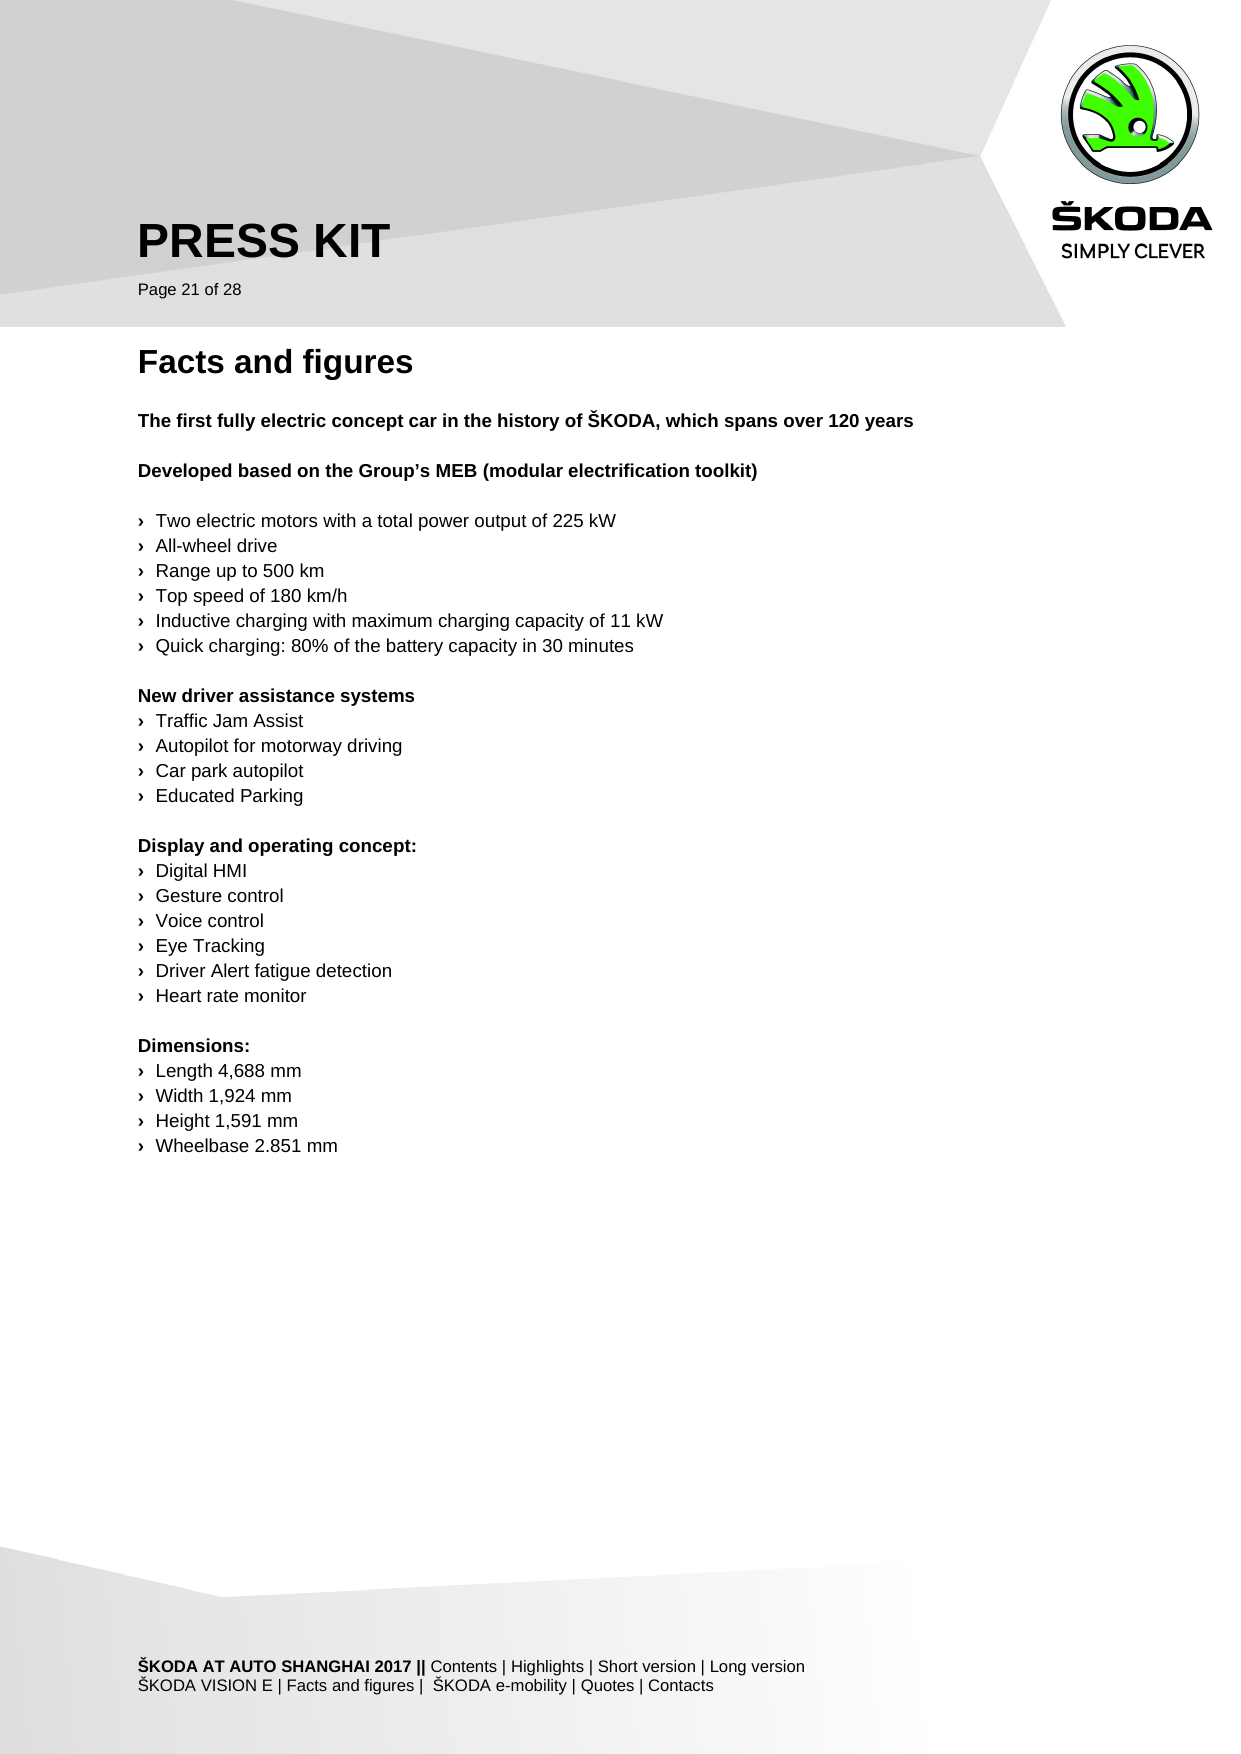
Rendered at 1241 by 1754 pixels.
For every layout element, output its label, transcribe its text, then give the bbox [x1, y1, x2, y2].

text Driver Alert fatigue detection [138, 956, 964, 981]
picture [0, 1544, 1241, 1754]
text Facts and figures [138, 343, 1103, 381]
text All-wheel drive [138, 531, 964, 556]
text Autopilot for motorway driving [138, 731, 964, 756]
text Wheelbase 2.851 mm [138, 1131, 964, 1156]
text Traffic Jam Assist [138, 706, 964, 731]
text Range up to 500 km [138, 556, 964, 581]
text Eye Tracking [138, 931, 964, 956]
text Gesture control [138, 881, 964, 906]
text Inductive charging with maximum charging capacity of 11 kW [138, 606, 964, 631]
text New driver assistance systems [138, 681, 964, 706]
text Voice control [138, 906, 964, 931]
text Developed based on the Group’s MEB (modular electrification toolkit) [138, 456, 964, 481]
text Display and operating concept: [138, 831, 964, 856]
text Car park autopilot [138, 756, 964, 781]
text Dimensions: [138, 1031, 964, 1056]
text Heart rate monitor [138, 981, 964, 1006]
text Quick charging: 80% of the battery capacity in 30 minutes [138, 631, 964, 656]
text Length 4,688 mm [138, 1056, 964, 1081]
text The first fully electric concept car in the history of ŠKODA, which spans over 120 years [138, 406, 964, 431]
picture [0, 0, 1241, 327]
text Top speed of 180 km/h [138, 581, 964, 606]
text Educated Parking [138, 781, 964, 806]
text Height 1,591 mm [138, 1106, 964, 1131]
text Width 1,924 mm [138, 1081, 964, 1106]
text Digital HMI [138, 856, 964, 881]
text Two electric motors with a total power output of 225 kW [138, 506, 964, 531]
